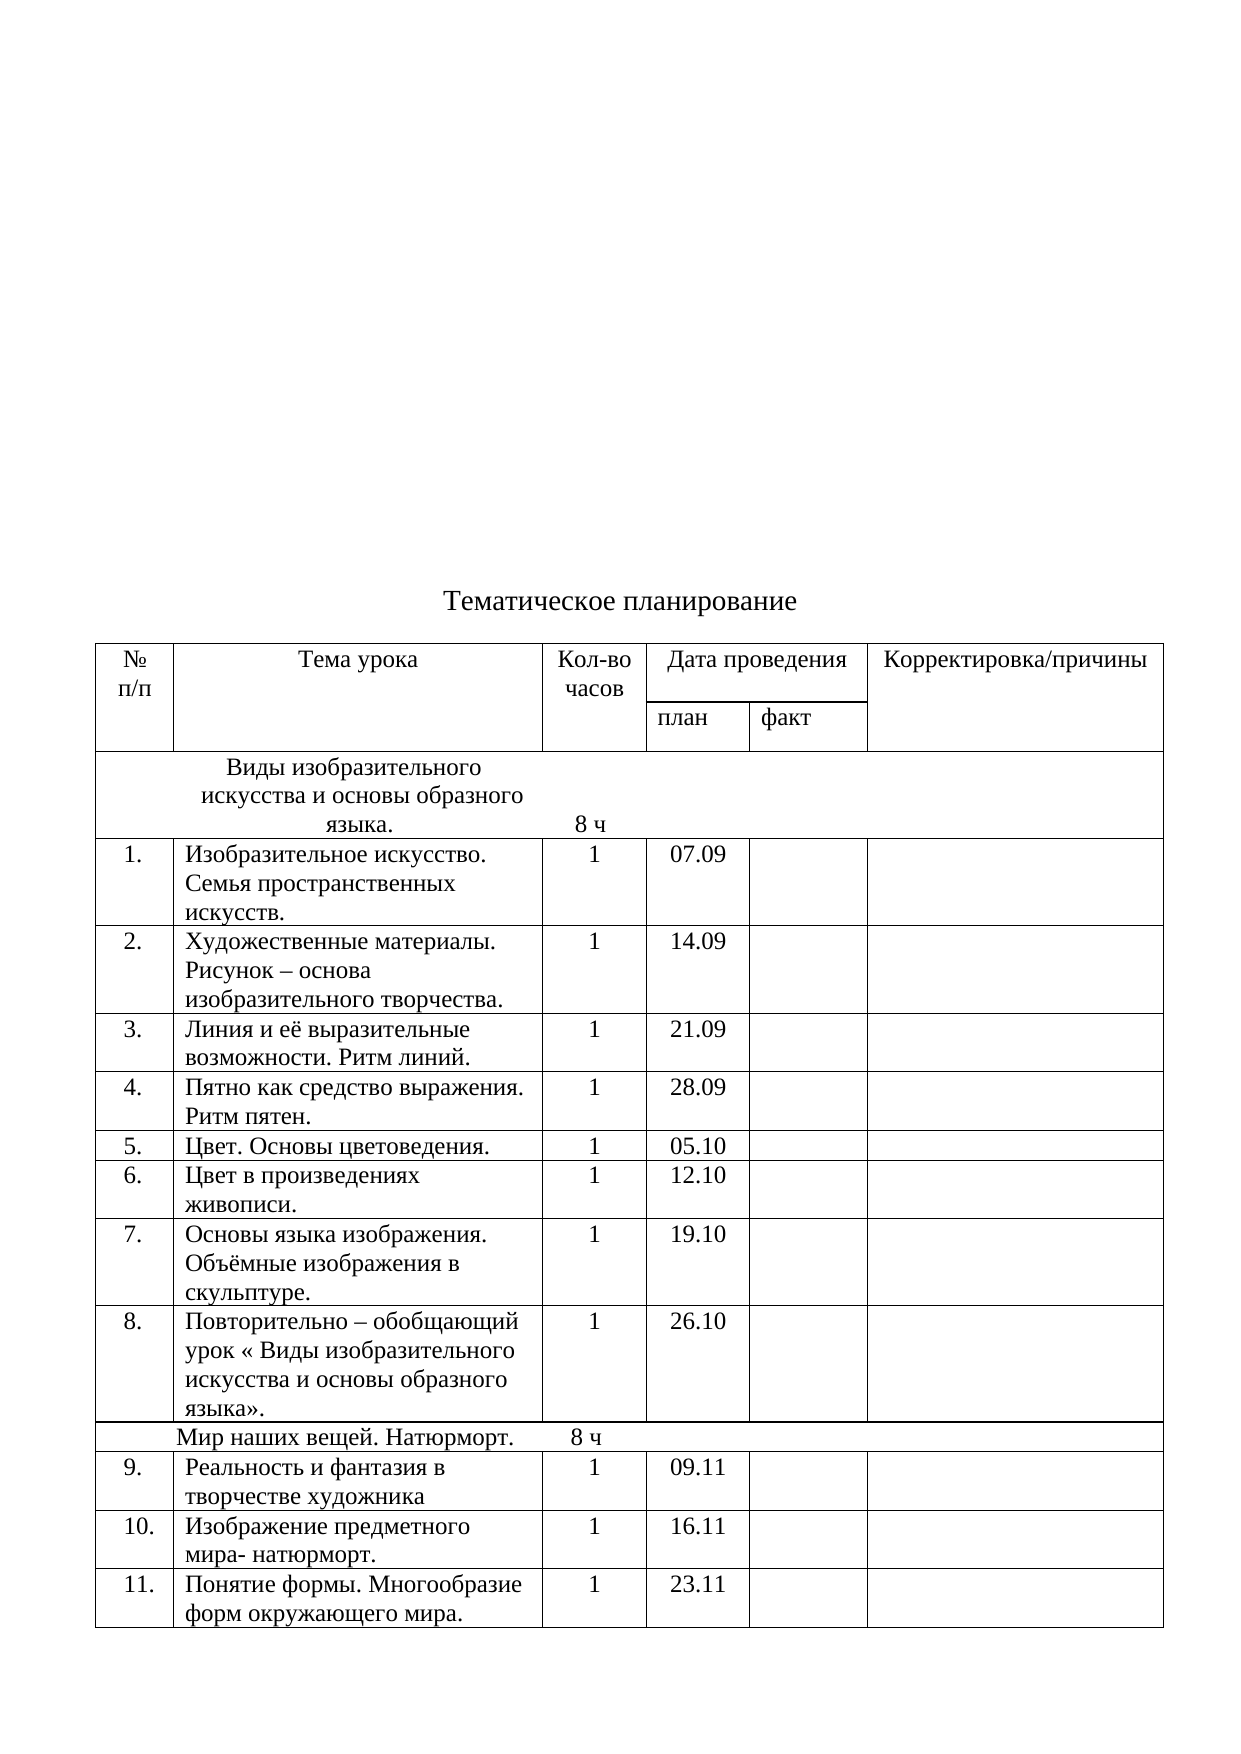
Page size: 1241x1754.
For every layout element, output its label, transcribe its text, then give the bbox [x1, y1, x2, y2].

table_cell [96, 926, 173, 1013]
table_cell 28.09 [647, 1072, 749, 1130]
table_cell [96, 1569, 173, 1627]
table_cell 12.10 [647, 1161, 749, 1218]
table_cell 1 [543, 1072, 646, 1130]
table_cell 1 [543, 926, 646, 1013]
table_cell [96, 1014, 173, 1071]
table_cell [750, 1569, 867, 1627]
table_cell Пятно как средство выражения. Ритм пятен. [174, 1072, 542, 1130]
table_cell 21.09 [647, 1014, 749, 1071]
table_cell 1 [543, 1569, 646, 1627]
table_cell [750, 1452, 867, 1510]
table_cell 1 [543, 1161, 646, 1218]
table_cell [868, 1219, 1163, 1305]
table_cell 05.10 [647, 1131, 749, 1159]
table_cell [750, 1072, 867, 1130]
table_cell [868, 1014, 1163, 1071]
table_cell [96, 1072, 173, 1130]
table_cell [750, 1161, 867, 1218]
table_cell план [647, 703, 749, 751]
table_cell Цвет в произведениях живописи. [174, 1161, 542, 1218]
table_cell Изобразительное искусство. Семья пространственных искусств. [174, 839, 542, 925]
table_cell [868, 1131, 1163, 1159]
table_cell [868, 839, 1163, 925]
table_cell [868, 1072, 1163, 1130]
table_cell Основы языка изображения. Объёмные изображения в скульптуре. [174, 1219, 542, 1305]
table_cell 1 [543, 1511, 646, 1568]
table_cell 1 [543, 839, 646, 925]
table_cell [750, 1511, 867, 1568]
table_cell Цвет. Основы цветоведения. [174, 1131, 542, 1159]
table_cell 1 [543, 1452, 646, 1510]
table_header Корректировка/причины [868, 644, 1163, 751]
table_cell [96, 1161, 173, 1218]
table_header Дата проведения [647, 644, 867, 701]
table_cell факт [750, 703, 867, 751]
table_cell 1 [543, 1131, 646, 1159]
table_header Кол-во часов [543, 644, 646, 751]
table_cell Реальность и фантазия в творчестве художника [174, 1452, 542, 1510]
table_cell [750, 1306, 867, 1421]
table_cell 16.11 [647, 1511, 749, 1568]
table_cell [750, 1131, 867, 1159]
table_cell [96, 1511, 173, 1568]
table_cell [750, 1014, 867, 1071]
table_cell Художественные материалы. Рисунок – основа изобразительного творчества. [174, 926, 542, 1013]
table_cell [868, 1452, 1163, 1510]
table_header Тема урока [174, 644, 542, 751]
table_cell 09.11 [647, 1452, 749, 1510]
table_cell 1 [543, 1014, 646, 1071]
table_cell 23.11 [647, 1569, 749, 1627]
table_cell 19.10 [647, 1219, 749, 1305]
text Тематическое планирование [118, 583, 1122, 616]
table_cell [868, 1511, 1163, 1568]
table_cell [868, 1306, 1163, 1421]
table_cell Изображение предметного мира- натюрморт. [174, 1511, 542, 1568]
table_cell [750, 839, 867, 925]
table_cell [750, 926, 867, 1013]
table_cell 1 [543, 1219, 646, 1305]
table_cell [868, 1161, 1163, 1218]
table_cell 1 [543, 1306, 646, 1421]
table_cell [96, 1131, 173, 1159]
table_header № п/п [96, 644, 173, 751]
table_cell [868, 926, 1163, 1013]
table_cell [96, 1306, 173, 1421]
table_cell 07.09 [647, 839, 749, 925]
table_cell 14.09 [647, 926, 749, 1013]
table_cell Понятие формы. Многообразие форм окружающего мира. [174, 1569, 542, 1627]
table_cell [750, 1219, 867, 1305]
table_cell [96, 1452, 173, 1510]
table_cell [868, 1569, 1163, 1627]
table_cell Линия и её выразительные возможности. Ритм линий. [174, 1014, 542, 1071]
table_cell Виды изобразительного искусства и основы образного языка. 8 ч [96, 752, 1163, 838]
table_cell [96, 1219, 173, 1305]
table_cell Мир наших вещей. Натюрморт. 8 ч [96, 1423, 1163, 1451]
table_cell [96, 839, 173, 925]
table_cell 26.10 [647, 1306, 749, 1421]
table_cell Повторительно – обобщающий урок « Виды изобразительного искусства и основы образного языка». [174, 1306, 542, 1421]
